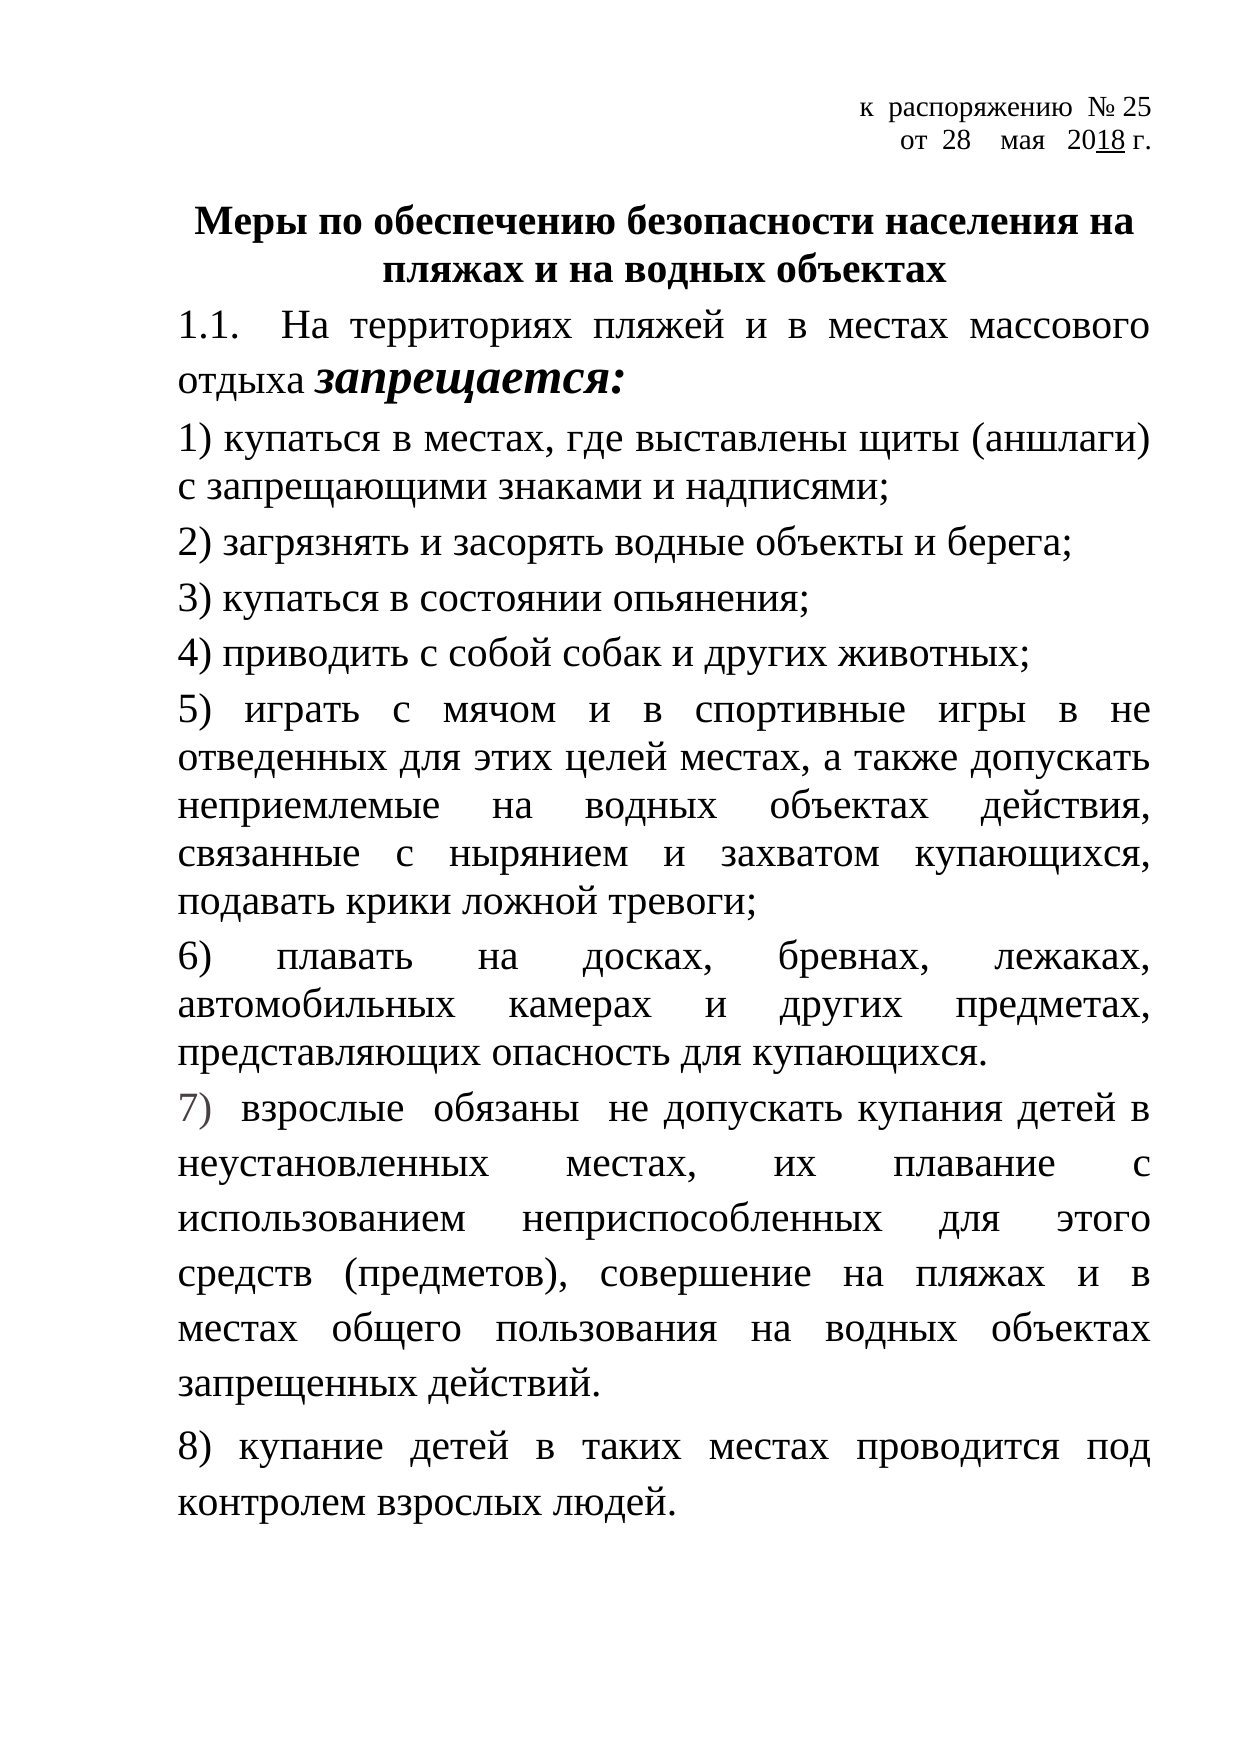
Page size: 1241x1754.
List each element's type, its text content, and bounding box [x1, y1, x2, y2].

text 7) взрослые обязаны не допускать купания детей в неустановленных местах, их плавание с использованием неприспособленных для этого средств (предметов), совершение на пляжах и в местах общего пользования на водных объектах запрещенных действий. [177, 1082, 1152, 1406]
text 1) купаться в местах, где выставлены щиты (аншлаги) с запрещающими знаками и надписями; [177, 413, 1152, 508]
text 4) приводить с собой собак и других животных; [177, 628, 1152, 676]
text 1.1. На территориях пляжей и в местах массового отдыха запрещается: [177, 299, 1152, 405]
text к распоряжению № 25 [177, 89, 1152, 122]
text от 28 мая 2018 г. [177, 122, 1152, 156]
text 3) купаться в состоянии опьянения; [177, 572, 1152, 620]
text 5) играть с мячом и в спортивные игры в не отведенных для этих целей местах, а также допускать неприемлемые на водных объектах действия, связанные с нырянием и захватом купающихся, подавать крики ложной тревоги; [177, 683, 1152, 923]
text 6) плавать на досках, бревнах, лежаках, автомобильных камерах и других предметах, представляющих опасность для купающихся. [177, 931, 1152, 1074]
text 8) купание детей в таких местах проводится под контролем взрослых людей. [177, 1421, 1152, 1524]
text 2) загрязнять и засорять водные объекты и берега; [177, 516, 1152, 564]
text Меры по обеспечению безопасности населения на пляжах и на водных объектах [177, 196, 1152, 292]
